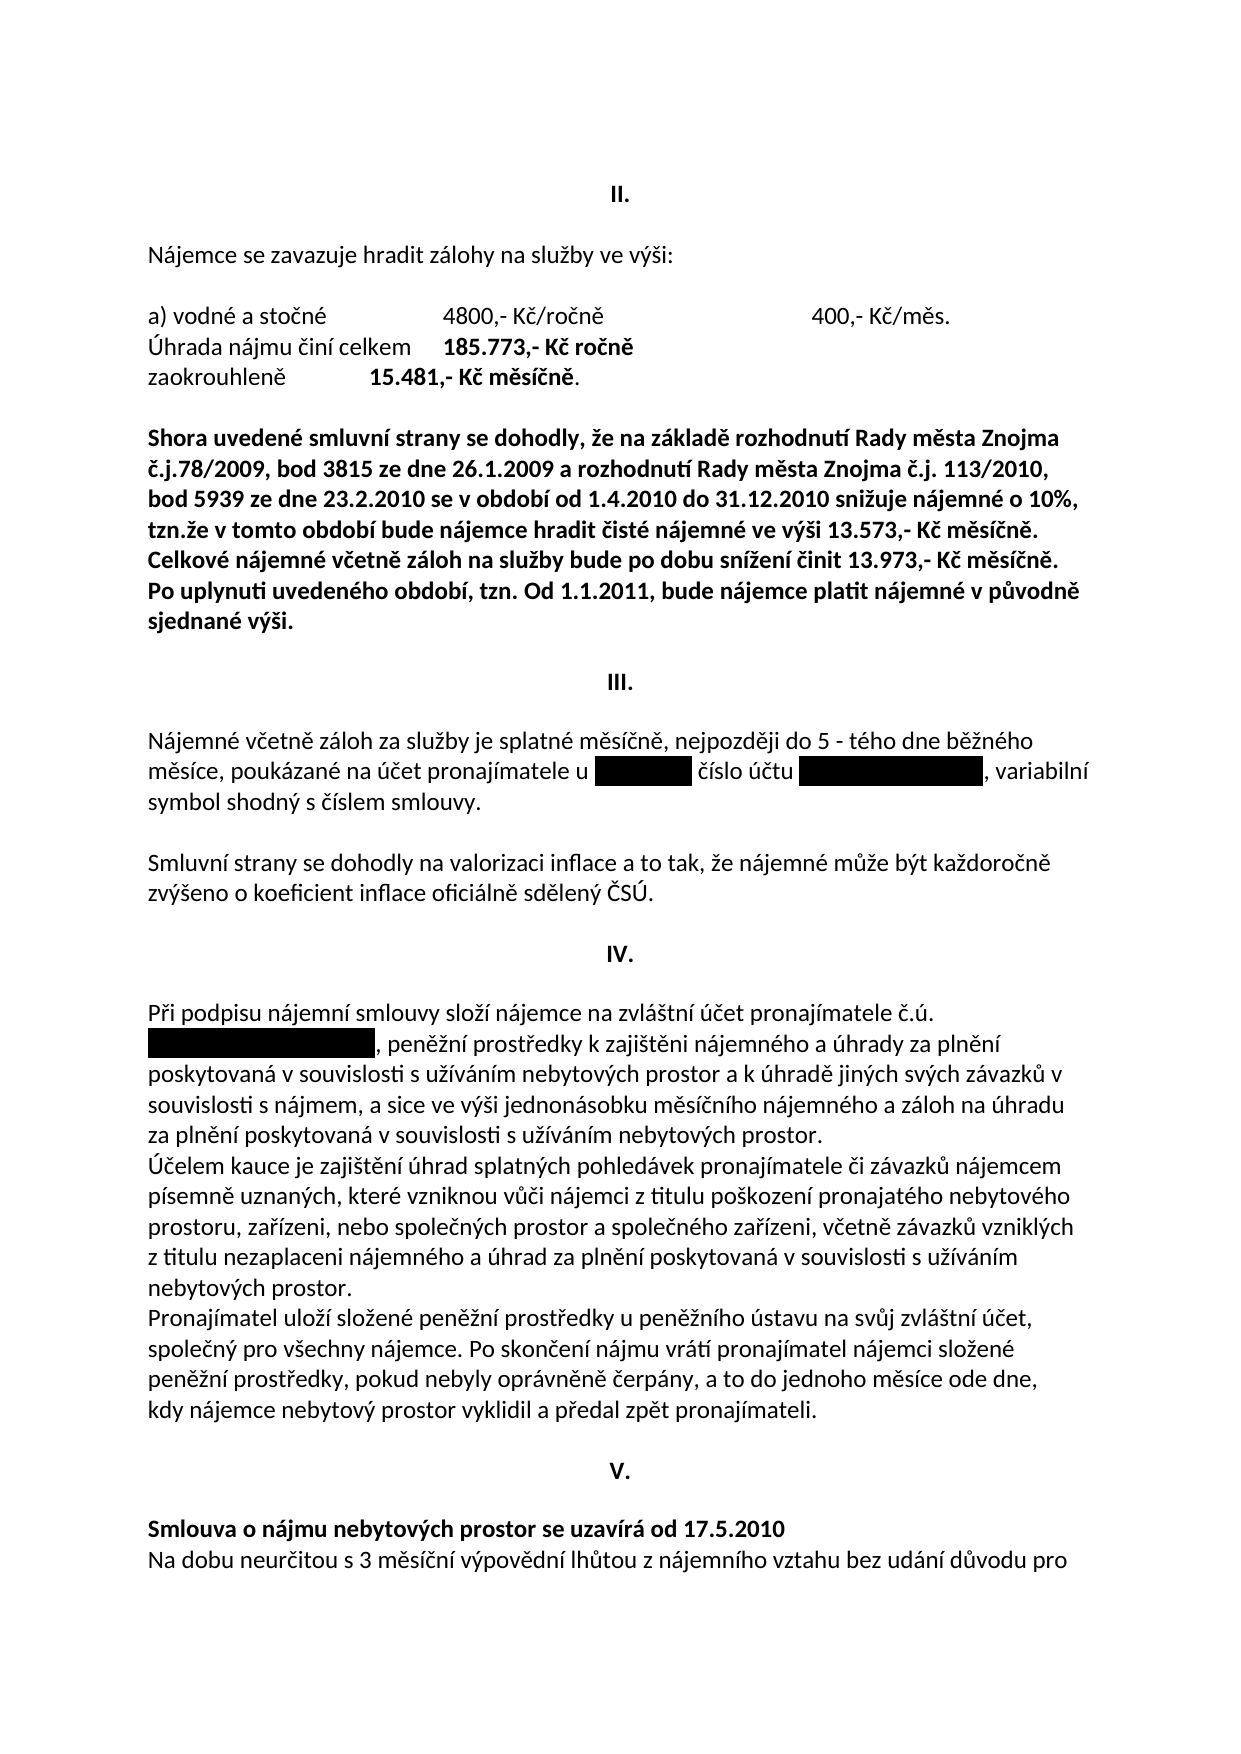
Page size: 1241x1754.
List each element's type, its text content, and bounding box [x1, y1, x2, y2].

text Shora uvedené smluvní strany se dohodly, že na základě rozhodnutí Rady města Znojma č.j.78/2009, bod 3815 ze dne 26.1.2009 a rozhodnutí Rady města Znojma č.j. 113/2010, bod 5939 ze dne 23.2.2010 se v období od 1.4.2010 do 31.12.2010 snižuje nájemné o 10%, tzn.že v tomto období bude nájemce hradit čisté nájemné ve výši 13.573,- Kč měsíčně. Celkové nájemné včetně záloh na služby bude po dobu snížení činit 13.973,- Kč měsíčně. Po uplynuti uvedeného období, tzn. Od 1.1.2011, bude nájemce platit nájemné v původně sjednané výši. [148, 422, 1093, 636]
text a) vodné a stočné 4800,- Kč/ročně 400,- Kč/měs. [148, 270, 1093, 331]
text zaokrouhleně 15.481,- Kč měsíčně. [148, 361, 1093, 392]
text Úhrada nájmu činí celkem 185.773,- Kč ročně [148, 331, 1093, 361]
text II. [148, 148, 1093, 209]
text Nájemce se zavazuje hradit zálohy na služby ve výši: [148, 209, 1093, 270]
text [148, 1513, 1093, 1574]
text Při podpisu nájemní smlouvy složí nájemce na zvláštní účet pronajímatele č.ú. xxxxxxxxxxxxxxxxxxxxx, peněžní prostředky k zajištěni nájemného a úhrady za plnění poskytovaná v souvislosti s užíváním nebytových prostor a k úhradě jiných svých závazků v souvislosti s nájmem, a sice ve výši jednonásobku měsíčního nájemného a záloh na úhradu za plnění poskytovaná v souvislosti s užíváním nebytových prostor. Účelem kauce je zajištění úhrad splatných pohledávek pronajímatele či závazků nájemcem písemně uznaných, které vzniknou vůči nájemci z titulu poškození pronajatého nebytového prostoru, zařízeni, nebo společných prostor a společného zařízeni, včetně závazků vzniklých [148, 997, 1093, 1241]
text z titulu nezaplaceni nájemného a úhrad za plnění poskytovaná v souvislosti s užíváním nebytových prostor. Pronajímatel uloží složené peněžní prostředky u peněžního ústavu na svůj zvláštní účet, společný pro všechny nájemce. Po skončení nájmu vrátí pronajímatel nájemci složené peněžní prostředky, pokud nebyly oprávněně čerpány, a to do jednoho měsíce ode dne, kdy nájemce nebytový prostor vyklidil a předal zpět pronajímateli. [148, 1241, 1093, 1424]
text Smluvní strany se dohodly na valorizaci inflace a to tak, že nájemné může být každoročně zvýšeno o koeficient inflace oficiálně sdělený ČSÚ. [148, 817, 1093, 908]
text III. [148, 636, 1093, 725]
text V. [148, 1424, 1093, 1513]
text Nájemné včetně záloh za služby je splatné měsíčně, nejpozději do 5 - tého dne běžného měsíce, poukázané na účet pronajímatele u xxxxxxxxx číslo účtu xxxxxxxxxxxxxxxxx, variabilní symbol shodný s číslem smlouvy. [148, 725, 1093, 817]
text IV. [148, 908, 1093, 997]
